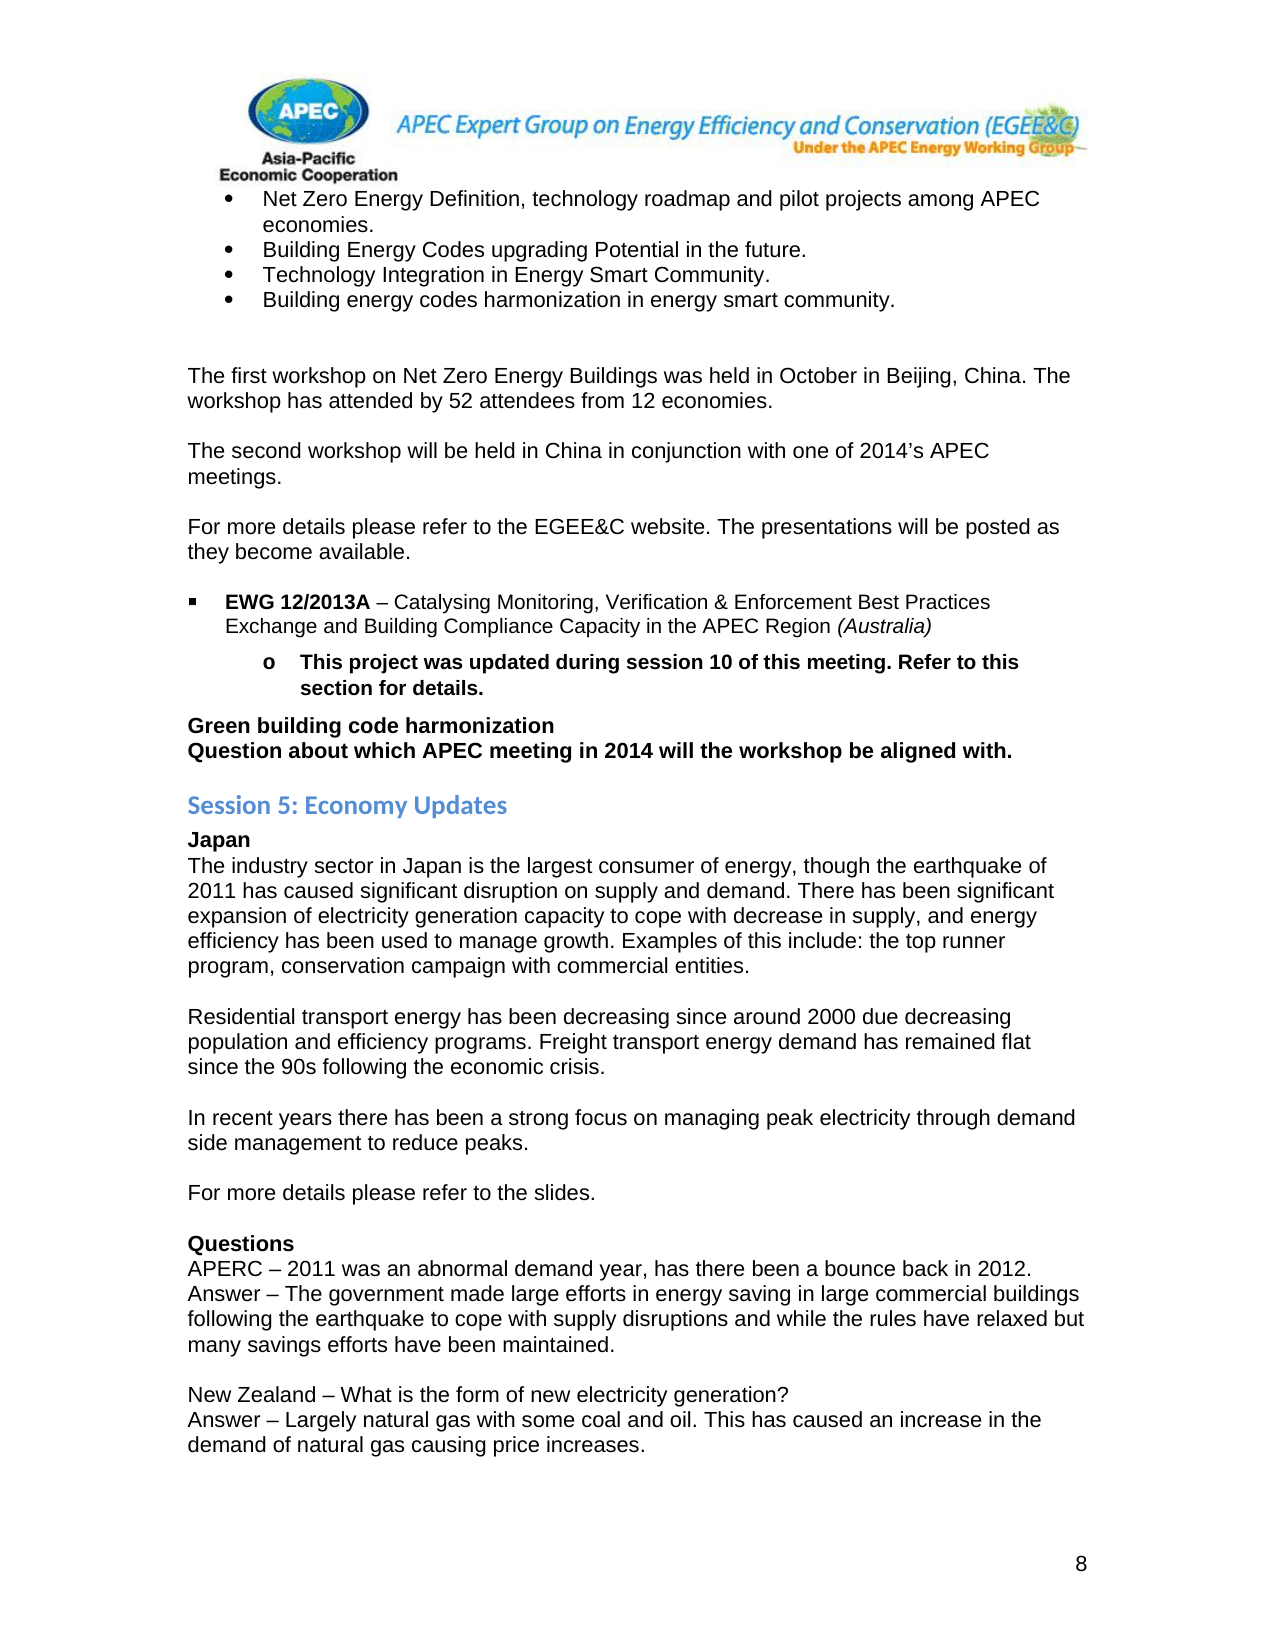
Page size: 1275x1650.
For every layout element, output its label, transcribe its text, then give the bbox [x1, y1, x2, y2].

list Net Zero Energy Definition, technology roadmap and pilot projects among APEC economies. [225, 187, 1087, 237]
list Technology Integration in Energy Smart Community. [225, 262, 1087, 287]
list EWG 12/2013A – Catalysing Monitoring, Verification & Enforcement Best Practices Exchange and Building Compliance Capacity in the APEC Region (Australia) [187, 589, 1087, 638]
text For more details please refer to the slides. [187, 1180, 1087, 1206]
text APERC – 2011 was an abnormal demand year, has there been a bounce back in 2012. Answer – The government made large efforts in energy saving in large commercial buildings following the earthquake to cope with supply disruptions and while the rules have relaxed but many savings efforts have been maintained. [187, 1256, 1087, 1357]
text The second workshop will be held in China in conjunction with one of 2014’s APEC meetings. [187, 438, 1087, 489]
text The industry sector in Japan is the largest consumer of energy, though the earthquake of 2011 has caused significant disruption on supply and demand. There has been significant expansion of electricity generation capacity to cope with decrease in supply, and energy efficiency has been used to manage growth. Examples of this include: the top runner program, conservation campaign with commercial entities. [187, 853, 1087, 979]
text Questions [187, 1231, 1087, 1256]
list Building Energy Codes upgrading Potential in the future. [225, 237, 1087, 262]
text Japan [187, 827, 1087, 853]
text For more details please refer to the EGEE&C website. The presentations will be posted as they become available. [187, 514, 1087, 564]
text Answer – Largely natural gas with some coal and oil. This has caused an increase in the demand of natural gas causing price increases. [187, 1407, 1087, 1458]
picture [187, 73, 1088, 187]
text Green building code harmonization [187, 713, 1087, 738]
text New Zealand – What is the form of new electricity generation? [187, 1382, 1087, 1407]
text Question about which APEC meeting in 2014 will the workshop be aligned with. [187, 738, 1087, 763]
subtitle Session 5: Economy Updates [187, 788, 1087, 821]
text The first workshop on Net Zero Energy Buildings was held in October in Beijing, China. The workshop has attended by 52 attendees from 12 economies. [187, 363, 1087, 413]
list Building energy codes harmonization in energy smart community. [225, 287, 1087, 312]
text In recent years there has been a strong focus on managing peak electricity through demand side management to reduce peaks. [187, 1105, 1087, 1155]
text Residential transport energy has been decreasing since around 2000 due decreasing population and efficiency programs. Freight transport energy demand has remained flat since the 90s following the economic crisis. [187, 1004, 1087, 1079]
list This project was updated during session 10 of this meeting. Refer to this section for details. [262, 650, 1087, 700]
